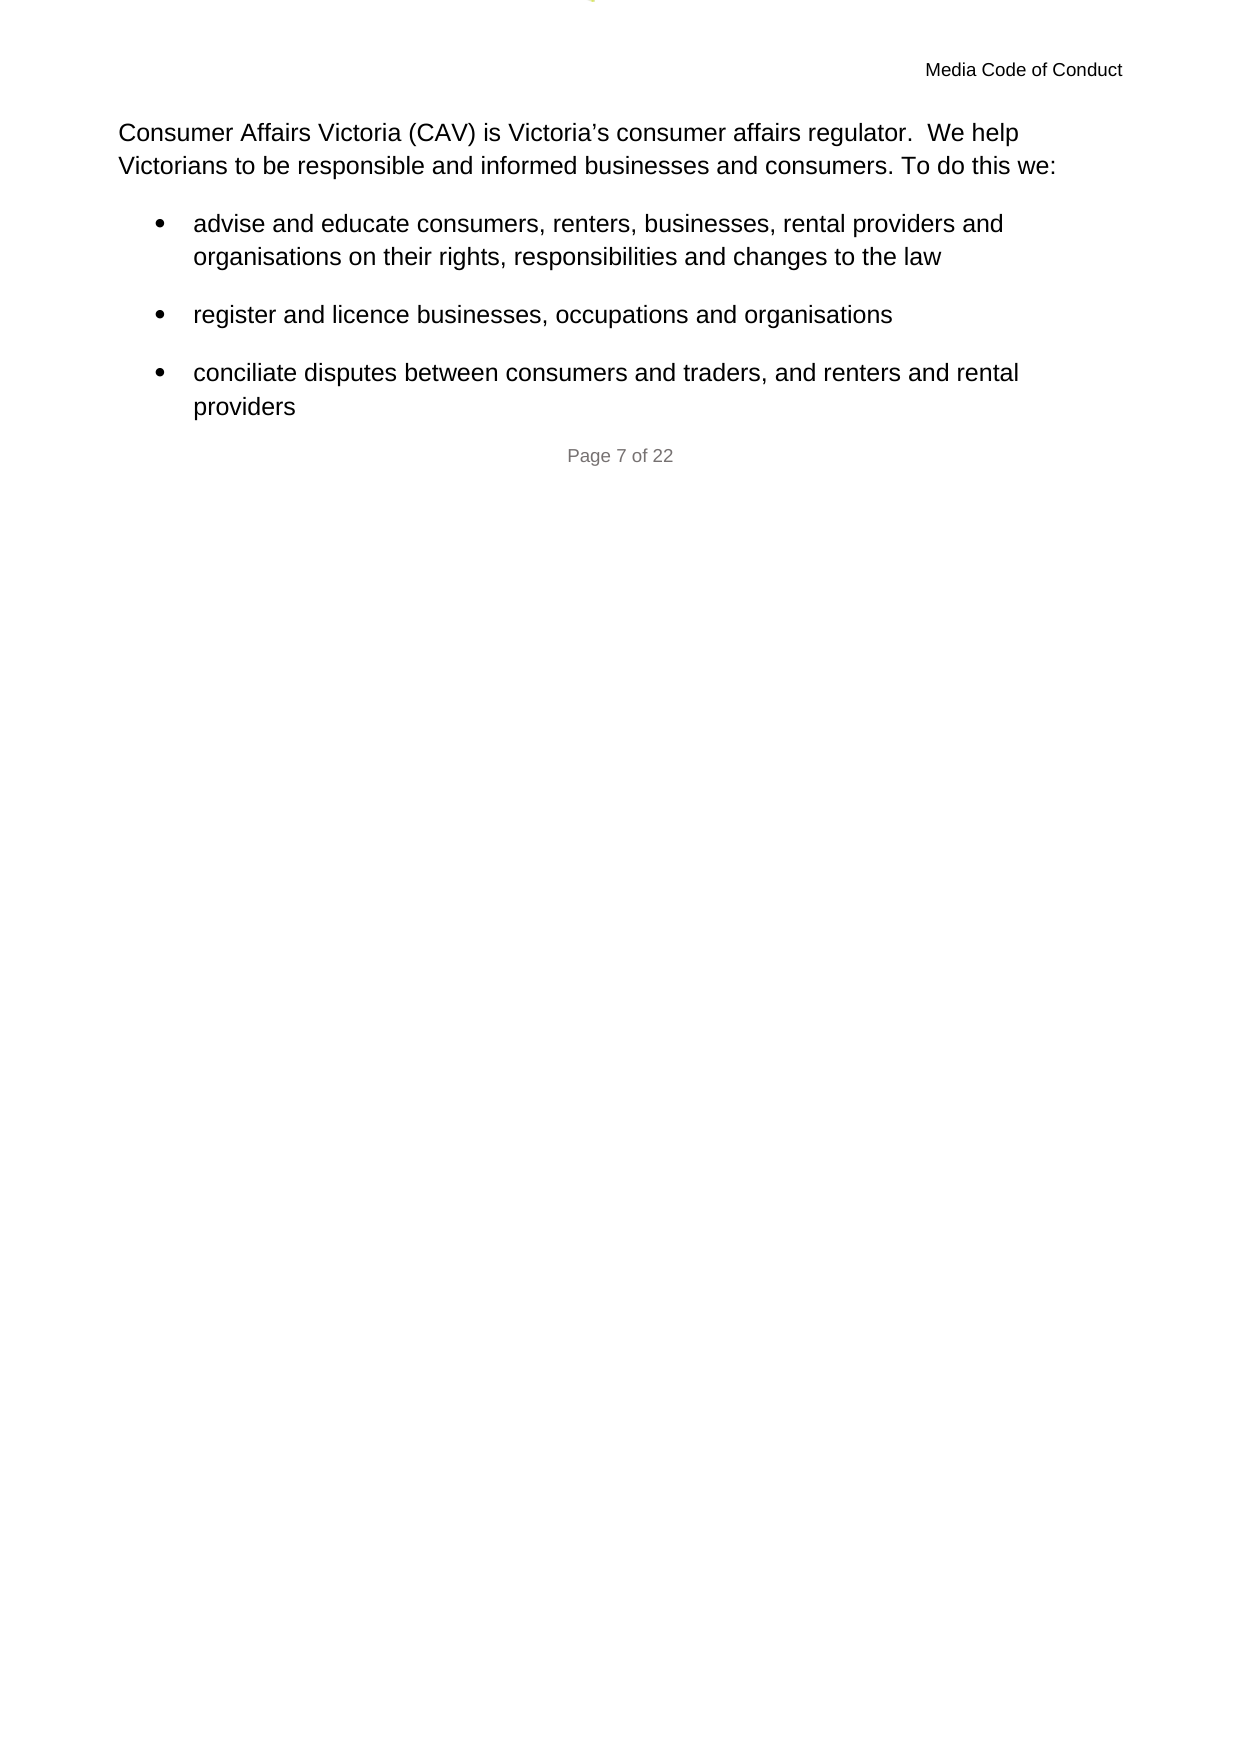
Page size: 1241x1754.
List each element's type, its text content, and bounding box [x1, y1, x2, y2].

list conciliate disputes between consumers and traders, and renters and rental providers [156, 358, 1122, 420]
list advise and educate consumers, renters, businesses, rental providers and organisations on their rights, responsibilities and changes to the law [156, 209, 1122, 271]
list register and licence businesses, occupations and organisations [156, 300, 1122, 329]
text Consumer Affairs Victoria (CAV) is Victoria’s consumer affairs regulator. We help Victorians to be responsible and informed businesses and consumers. To do this we: [118, 118, 1122, 180]
